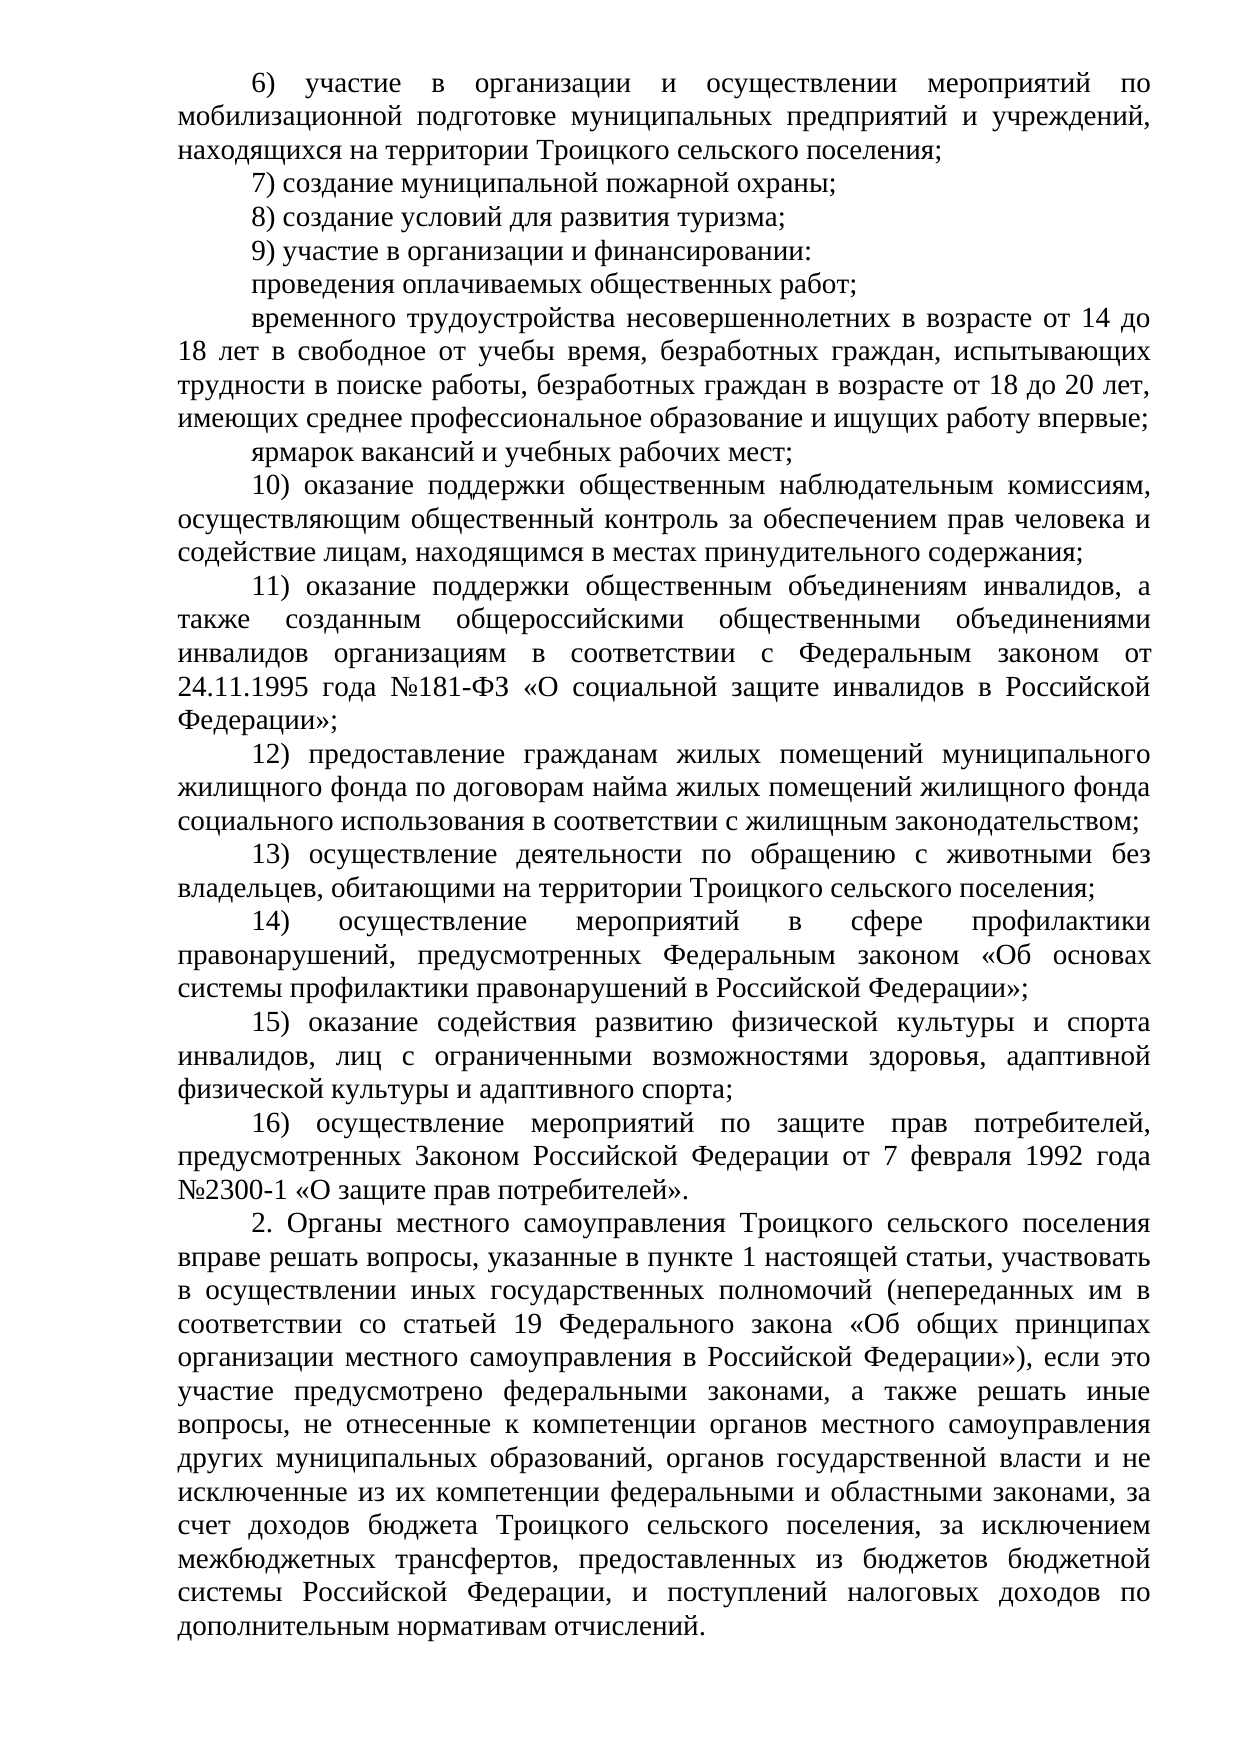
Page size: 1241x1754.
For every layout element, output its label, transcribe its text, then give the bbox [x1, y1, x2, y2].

text проведения оплачиваемых общественных работ; [177, 266, 1152, 300]
text 8) создание условий для развития туризма; [177, 199, 1152, 233]
text 16) осуществление мероприятий по защите прав потребителей, предусмотренных Законом Российской Федерации от 7 февраля 1992 года №2300-1 «О защите прав потребителей». [177, 1105, 1152, 1205]
text 11) оказание поддержки общественным объединениям инвалидов, а также созданным общероссийскими общественными объединениями инвалидов организациям в соответствии с Федеральным законом от 24.11.1995 года №181-ФЗ «О социальной защите инвалидов в Российской Федерации»; [177, 568, 1152, 736]
text 12) предоставление гражданам жилых помещений муниципального жилищного фонда по договорам найма жилых помещений жилищного фонда социального использования в соответствии с жилищным законодательством; [177, 736, 1152, 836]
text 15) оказание содействия развитию физической культуры и спорта инвалидов, лиц с ограниченными возможностями здоровья, адаптивной физической культуры и адаптивного спорта; [177, 1004, 1152, 1105]
text 2. Органы местного самоуправления Троицкого сельского поселения вправе решать вопросы, указанные в пункте 1 настоящей статьи, участвовать в осуществлении иных государственных полномочий (непереданных им в соответствии со статьей 19 Федерального закона «Об общих принципах организации местного самоуправления в Российской Федерации»), если это участие предусмотрено федеральными законами, а также решать иные вопросы, не отнесенные к компетенции органов местного самоуправления других муниципальных образований, органов государственной власти и не исключенные из их компетенции федеральными и областными законами, за счет доходов бюджета Троицкого сельского поселения, за исключением межбюджетных трансфертов, предоставленных из бюджетов бюджетной системы Российской Федерации, и поступлений налоговых доходов по дополнительным нормативам отчислений. [177, 1205, 1152, 1641]
text 9) участие в организации и финансировании: [177, 233, 1152, 266]
text 7) создание муниципальной пожарной охраны; [177, 166, 1152, 199]
text 10) оказание поддержки общественным наблюдательным комиссиям, осуществляющим общественный контроль за обеспечением прав человека и содействие лицам, находящимся в местах принудительного содержания; [177, 467, 1152, 568]
text 6) участие в организации и осуществлении мероприятий по мобилизационной подготовке муниципальных предприятий и учреждений, находящихся на территории Троицкого сельского поселения; [177, 65, 1152, 166]
text 13) осуществление деятельности по обращению с животными без владельцев, обитающими на территории Троицкого сельского поселения; [177, 836, 1152, 903]
text ярмарок вакансий и учебных рабочих мест; [177, 434, 1152, 467]
text 14) осуществление мероприятий в сфере профилактики правонарушений, предусмотренных Федеральным законом «Об основах системы профилактики правонарушений в Российской Федерации»; [177, 903, 1152, 1004]
text временного трудоустройства несовершеннолетних в возрасте от 14 до 18 лет в свободное от учебы время, безработных граждан, испытывающих трудности в поиске работы, безработных граждан в возрасте от 18 до 20 лет, имеющих среднее профессиональное образование и ищущих работу впервые; [177, 300, 1152, 434]
